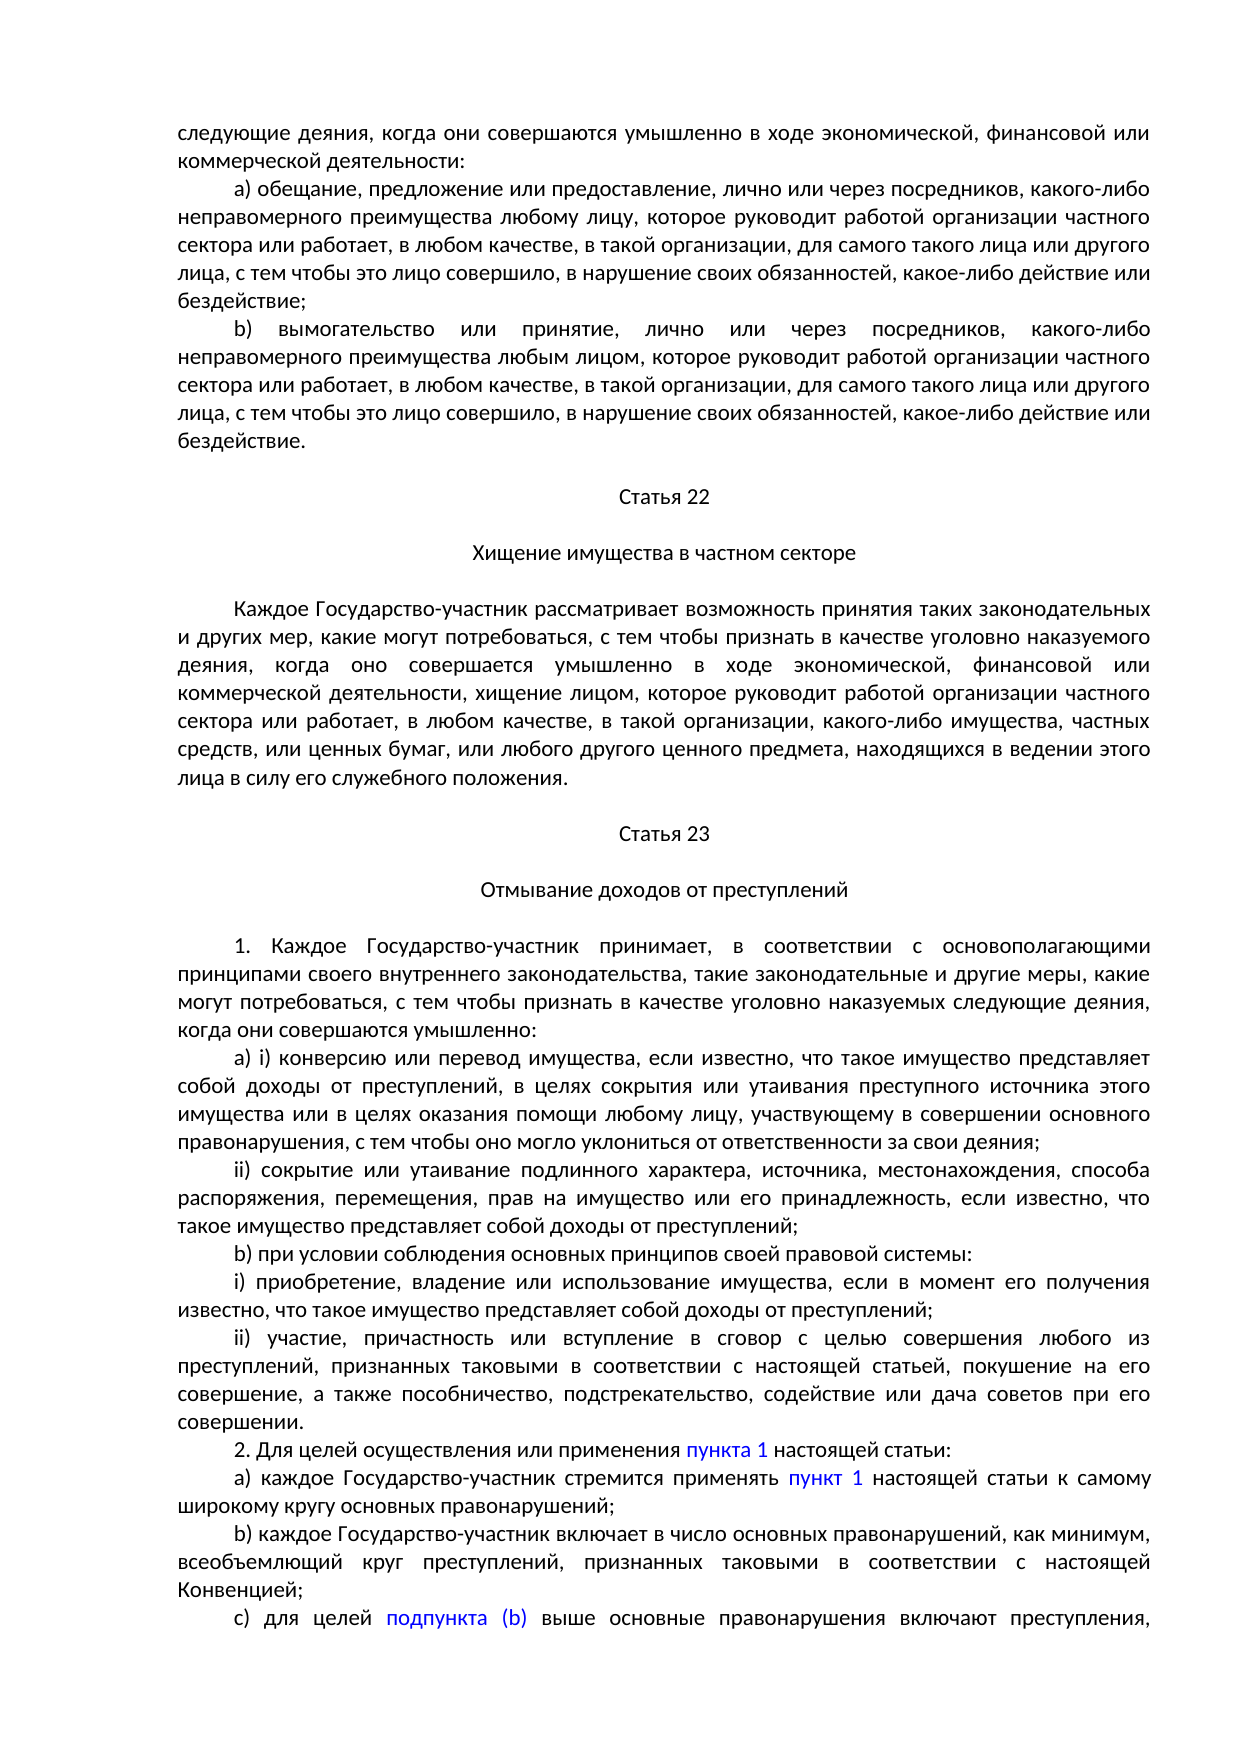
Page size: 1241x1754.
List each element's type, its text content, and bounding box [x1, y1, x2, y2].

text b) каждое Государство-участник включает в число основных правонарушений, как минимум, всеобъемлющий круг преступлений, признанных таковыми в соответствии с настоящей Конвенцией; [177, 1519, 1152, 1603]
text a) каждое Государство-участник стремится применять пункт 1 настоящей статьи к самому широкому кругу основных правонарушений; [177, 1463, 1152, 1519]
text a) обещание, предложение или предоставление, лично или через посредников, какого-либо неправомерного преимущества любому лицу, которое руководит работой организации частного сектора или работает, в любом качестве, в такой организации, для самого такого лица или другого лица, с тем чтобы это лицо совершило, в нарушение своих обязанностей, какое-либо действие или бездействие; [177, 174, 1152, 314]
text i) приобретение, владение или использование имущества, если в момент его получения известно, что такое имущество представляет собой доходы от преступлений; [177, 1267, 1152, 1323]
text Статья 22 [177, 482, 1152, 510]
text ii) участие, причастность или вступление в сговор с целью совершения любого из преступлений, признанных таковыми в соответствии с настоящей статьей, покушение на его совершение, а также пособничество, подстрекательство, содействие или дача советов при его совершении. [177, 1323, 1152, 1435]
text b) при условии соблюдения основных принципов своей правовой системы: [177, 1239, 1152, 1267]
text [177, 118, 1152, 174]
text Отмывание доходов от преступлений [177, 875, 1152, 903]
text a) i) конверсию или перевод имущества, если известно, что такое имущество представляет собой доходы от преступлений, в целях сокрытия или утаивания преступного источника этого имущества или в целях оказания помощи любому лицу, участвующему в совершении основного правонарушения, с тем чтобы оно могло уклониться от ответственности за свои деяния; [177, 1043, 1152, 1155]
text 1. Каждое Государство-участник принимает, в соответствии с основополагающими принципами своего внутреннего законодательства, такие законодательные и другие меры, какие могут потребоваться, с тем чтобы признать в качестве уголовно наказуемых следующие деяния, когда они совершаются умышленно: [177, 931, 1152, 1043]
text Статья 23 [177, 819, 1152, 847]
text 2. Для целей осуществления или применения пункта 1 настоящей статьи: [177, 1435, 1152, 1463]
text ii) сокрытие или утаивание подлинного характера, источника, местонахождения, способа распоряжения, перемещения, прав на имущество или его принадлежность, если известно, что такое имущество представляет собой доходы от преступлений; [177, 1155, 1152, 1239]
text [177, 1603, 1152, 1631]
text Каждое Государство-участник рассматривает возможность принятия таких законодательных и других мер, какие могут потребоваться, с тем чтобы признать в качестве уголовно наказуемого деяния, когда оно совершается умышленно в ходе экономической, финансовой или коммерческой деятельности, хищение лицом, которое руководит работой организации частного сектора или работает, в любом качестве, в такой организации, какого-либо имущества, частных средств, или ценных бумаг, или любого другого ценного предмета, находящихся в ведении этого лица в силу его служебного положения. [177, 594, 1152, 791]
text Хищение имущества в частном секторе [177, 538, 1152, 566]
text b) вымогательство или принятие, лично или через посредников, какого-либо неправомерного преимущества любым лицом, которое руководит работой организации частного сектора или работает, в любом качестве, в такой организации, для самого такого лица или другого лица, с тем чтобы это лицо совершило, в нарушение своих обязанностей, какое-либо действие или бездействие. [177, 314, 1152, 454]
